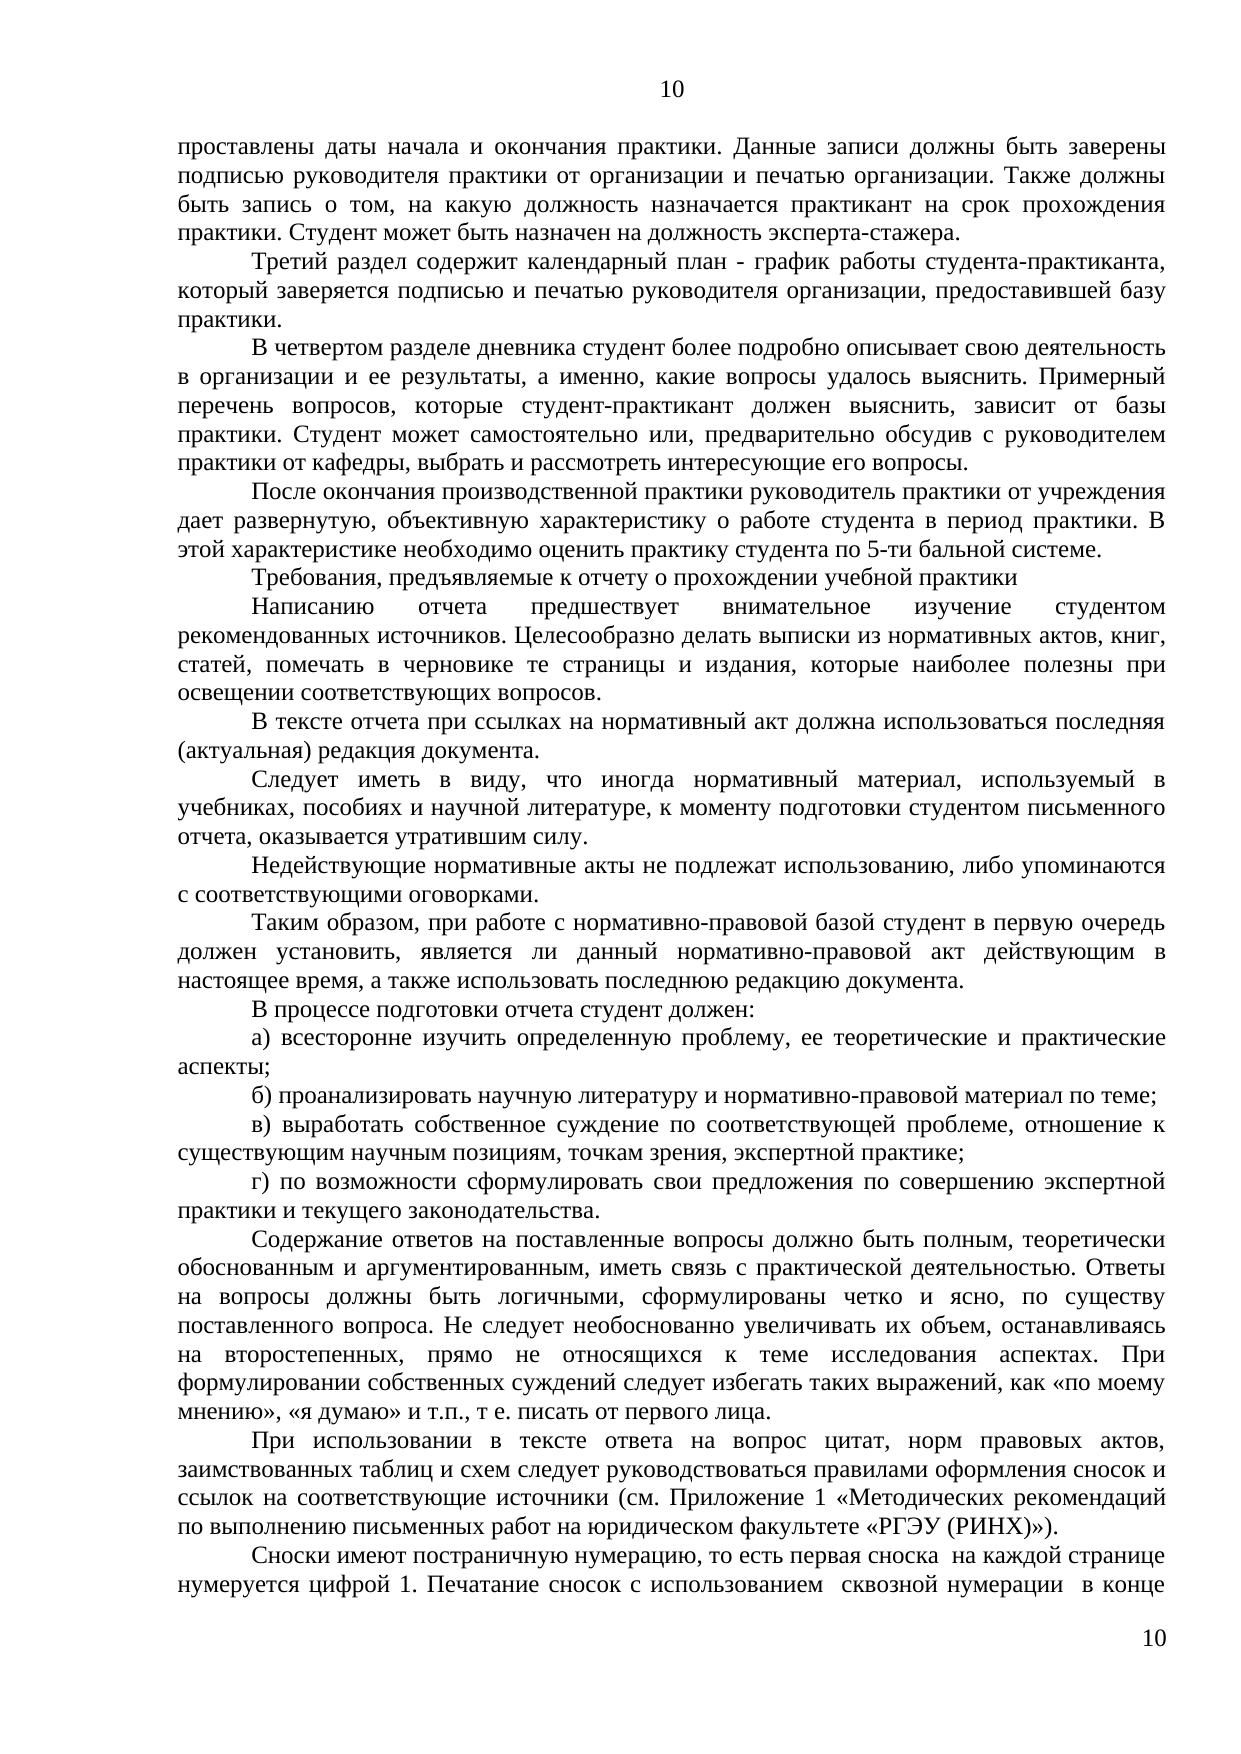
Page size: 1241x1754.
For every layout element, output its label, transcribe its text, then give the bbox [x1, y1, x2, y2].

text а) всесторонне изучить определенную проблему, ее теоретические и практические аспекты; [177, 1022, 1167, 1080]
text Таким образом, при работе с нормативно-правовой базой студент в первую очередь должен установить, является ли данный нормативно-правовой акт действующим в настоящее время, а также использовать последнюю редакцию документа. [177, 907, 1167, 994]
text Недействующие нормативные акты не подлежат использованию, либо упоминаются с соответствующими оговорками. [177, 850, 1167, 907]
text В процессе подготовки отчета студент должен: [177, 994, 1167, 1022]
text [177, 131, 1167, 246]
text После окончания производственной практики руководитель практики от учреждения дает развернутую, объективную характеристику о работе студента в период практики. В этой характеристике необходимо оценить практику студента по 5-ти бальной системе. [177, 476, 1167, 562]
text В тексте отчета при ссылках на нормативный акт должна использоваться последняя (актуальная) редакция документа. [177, 706, 1167, 764]
text При использовании в тексте ответа на вопрос цитат, норм правовых актов, заимствованных таблиц и схем следует руководствоваться правилами оформления сносок и ссылок на соответствующие источники (см. Приложение 1 «Методических рекомендаций по выполнению письменных работ на юридическом факультете «РГЭУ (РИНХ)»). [177, 1425, 1167, 1540]
text в) выработать собственное суждение по соответствующей проблеме, отношение к существующим научным позициям, точкам зрения, экспертной практике; [177, 1109, 1167, 1166]
text Содержание ответов на поставленные вопросы должно быть полным, теоретически обоснованным и аргументированным, иметь связь с практической деятельностью. Ответы на вопросы должны быть логичными, сформулированы четко и ясно, по существу поставленного вопроса. Не следует необоснованно увеличивать их объем, останавливаясь на второстепенных, прямо не относящихся к теме исследования аспектах. При формулировании собственных суждений следует избегать таких выражений, как «по моему мнению», «я думаю» и т.п., т е. писать от первого лица. [177, 1224, 1167, 1425]
text Третий раздел содержит календарный план - график работы студента-практиканта, который заверяется подписью и печатью руководителя организации, предоставившей базу практики. [177, 246, 1167, 332]
text Написанию отчета предшествует внимательное изучение студентом рекомендованных источников. Целесообразно делать выписки из нормативных актов, книг, статей, помечать в черновике те страницы и издания, которые наиболее полезны при освещении соответствующих вопросов. [177, 591, 1167, 706]
text Следует иметь в виду, что иногда нормативный материал, используемый в учебниках, пособиях и научной литературе, к моменту подготовки студентом письменного отчета, оказывается утратившим силу. [177, 764, 1167, 850]
text г) по возможности сформулировать свои предложения по совершению экспертной практики и текущего законодательства. [177, 1166, 1167, 1224]
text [177, 1540, 1167, 1597]
text Требования, предъявляемые к отчету о прохождении учебной практики [177, 562, 1167, 591]
text б) проанализировать научную литературу и нормативно-правовой материал по теме; [177, 1080, 1167, 1109]
text В четвертом разделе дневника студент более подробно описывает свою деятельность в организации и ее результаты, а именно, какие вопросы удалось выяснить. Примерный перечень вопросов, которые студент-практикант должен выяснить, зависит от базы практики. Студент может самостоятельно или, предварительно обсудив с руководителем практики от кафедры, выбрать и рассмотреть интересующие его вопросы. [177, 332, 1167, 476]
